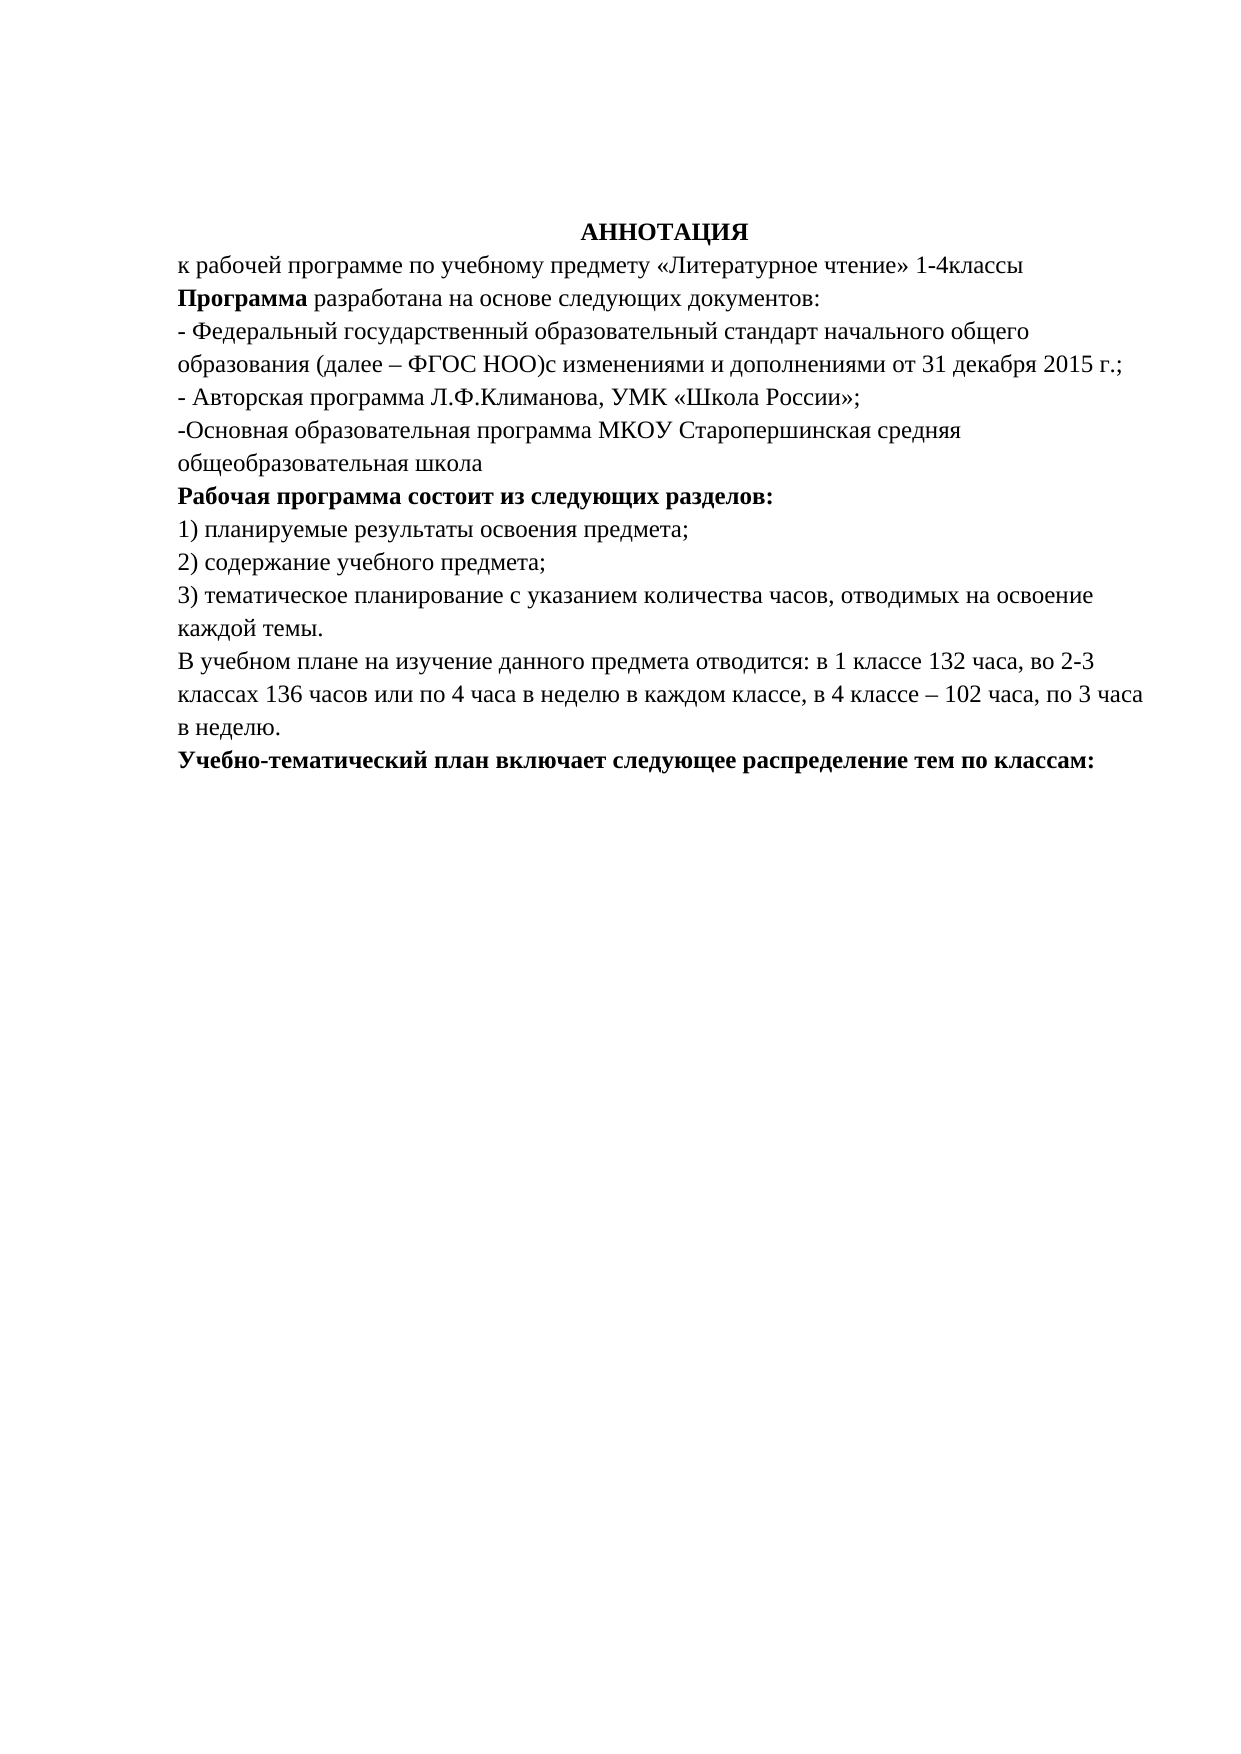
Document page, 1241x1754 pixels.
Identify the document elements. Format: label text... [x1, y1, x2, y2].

text - Федеральный государственный образовательный стандарт начального общего образования (далее – ФГОС НОО)с изменениями и дополнениями от 31 декабря 2015 г.; [177, 316, 1152, 378]
text 1) планируемые результаты освоения предмета; [177, 514, 1152, 543]
text В учебном плане на изучение данного предмета отводится: в 1 классе 132 часа, во 2-3 классах 136 часов или по 4 часа в неделю в каждом классе, в 4 классе – 102 часа, по 3 часа в неделю. [177, 646, 1152, 741]
text к рабочей программе по учебному предмету «Литературное чтение» 1-4классы [177, 250, 1152, 279]
text -Основная образовательная программа МКОУ Старопершинская средняя общеобразовательная школа [177, 415, 1152, 477]
text Рабочая программа состоит из следующих разделов: [177, 481, 1152, 510]
text 3) тематическое планирование с указанием количества часов, отводимых на освоение каждой темы. [177, 580, 1152, 642]
text АННОТАЦИЯ [177, 217, 1152, 246]
text Учебно-тематический план включает следующее распределение тем по классам: [177, 746, 1152, 774]
text - Авторская программа Л.Ф.Климанова, УМК «Школа России»; [177, 382, 1152, 411]
text 2) содержание учебного предмета; [177, 547, 1152, 576]
text Программа разработана на основе следующих документов: [177, 283, 1152, 312]
